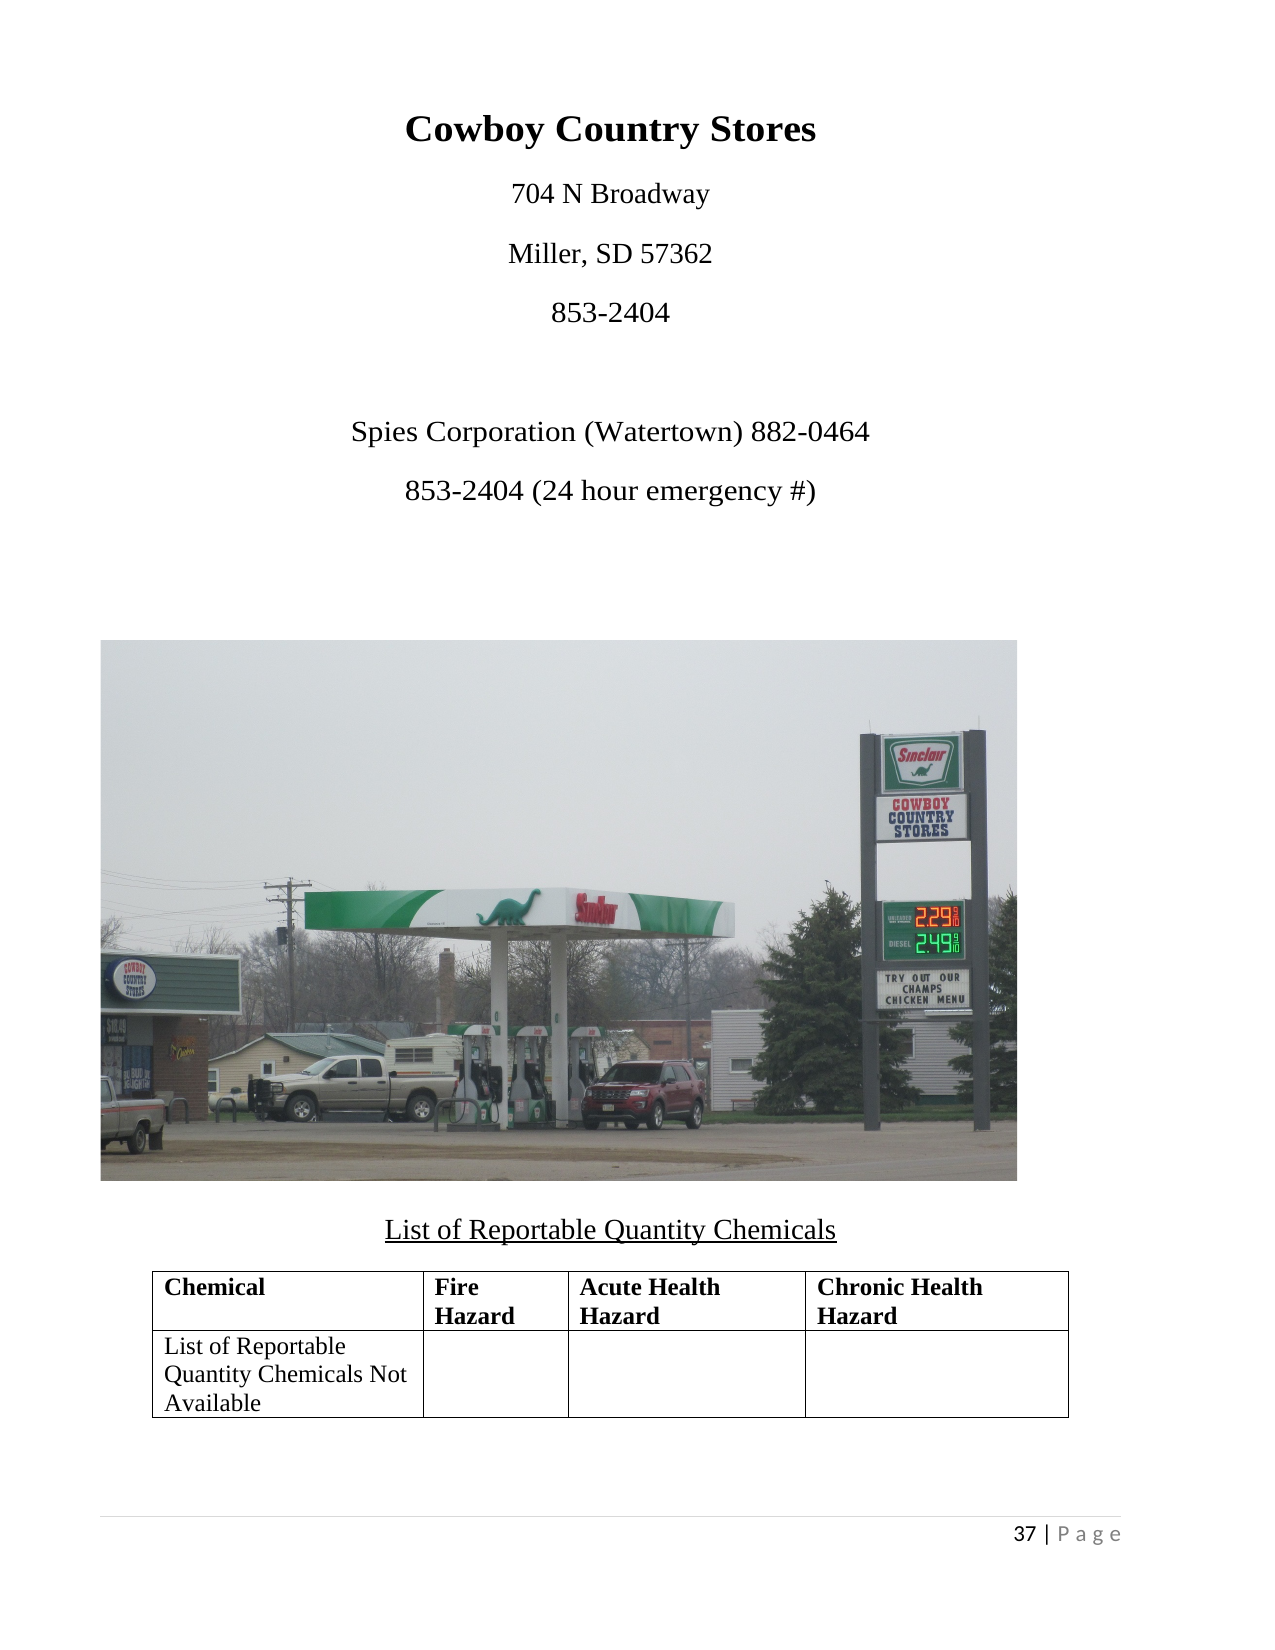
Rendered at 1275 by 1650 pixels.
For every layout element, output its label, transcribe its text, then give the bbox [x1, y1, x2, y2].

table_cell [806, 1331, 1068, 1417]
text 853-2404 [100, 295, 1121, 329]
text Miller, SD 57362 [100, 236, 1121, 269]
table_header Chronic Health Hazard [806, 1272, 1068, 1330]
table_header Acute Health Hazard [569, 1272, 805, 1330]
table_cell [569, 1331, 805, 1417]
table_cell List of Reportable Quantity Chemicals Not Available [153, 1331, 423, 1417]
text 853-2404 (24 hour emergency #) [100, 473, 1121, 507]
text Cowboy Country Stores [100, 106, 1121, 149]
table_header Fire Hazard [424, 1272, 568, 1330]
picture [100, 640, 1018, 1181]
table_header Chemical [153, 1272, 423, 1330]
text Spies Corporation (Watertown) 882-0464 [100, 414, 1121, 448]
text 704 N Broadway [100, 177, 1121, 210]
table_cell [424, 1331, 568, 1417]
